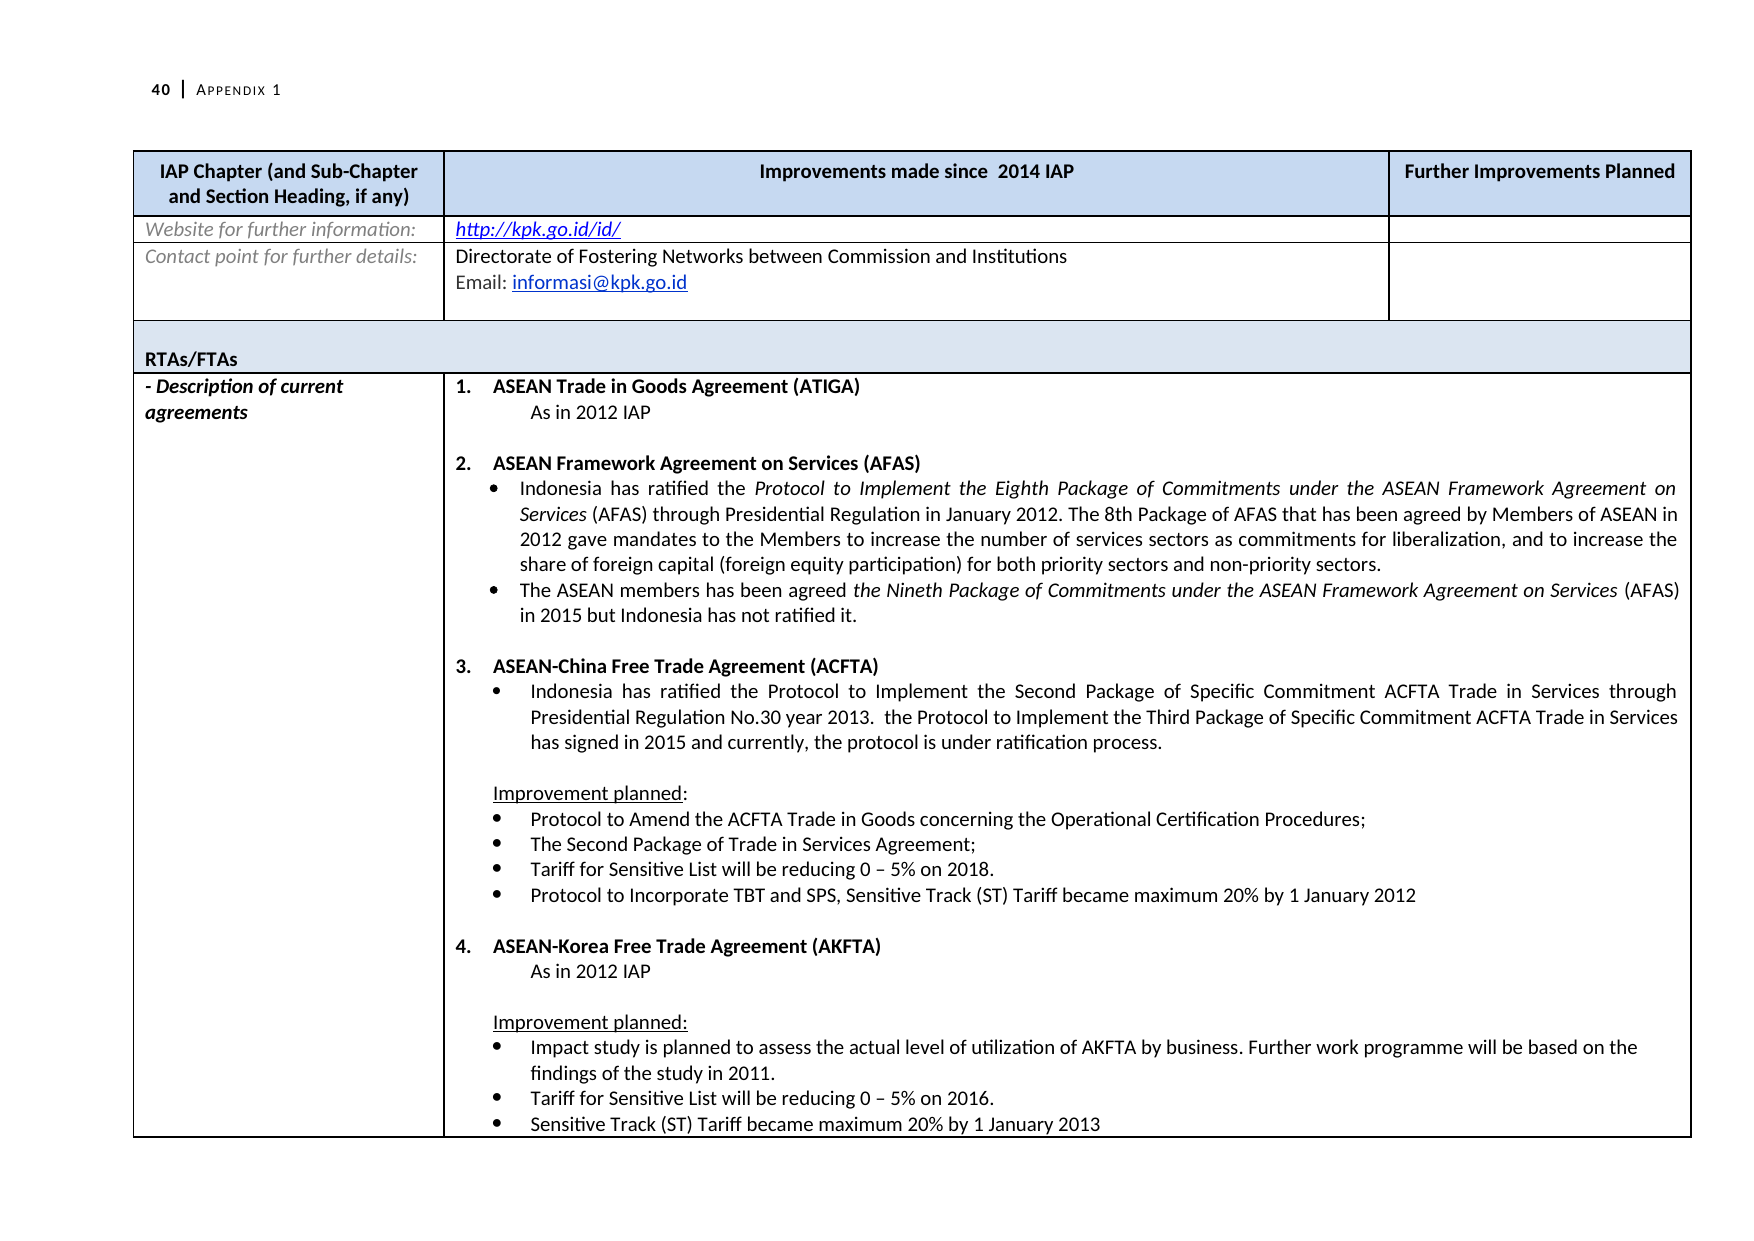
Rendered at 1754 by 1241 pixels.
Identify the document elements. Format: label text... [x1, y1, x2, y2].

table_cell Website for further information: [134, 217, 443, 242]
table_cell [445, 374, 1690, 1136]
table_header IAP Chapter (and Sub-Chapter and Section Heading, if any) [134, 152, 443, 215]
table_header Improvements made since 2014 IAP [445, 152, 1388, 215]
table_cell Directorate of Fostering Networks between Commission and Institutions Email: informasi@kpk.go.id [445, 243, 1388, 320]
table_cell [1390, 243, 1690, 320]
table_cell [1390, 217, 1690, 242]
table_cell Contact point for further details: [134, 243, 443, 320]
table_cell http://kpk.go.id/id/ [445, 217, 1388, 242]
table_cell - Description of current agreements [134, 374, 443, 1136]
table_cell RTAs/FTAs [134, 321, 1690, 372]
table_header Further Improvements Planned [1390, 152, 1690, 215]
